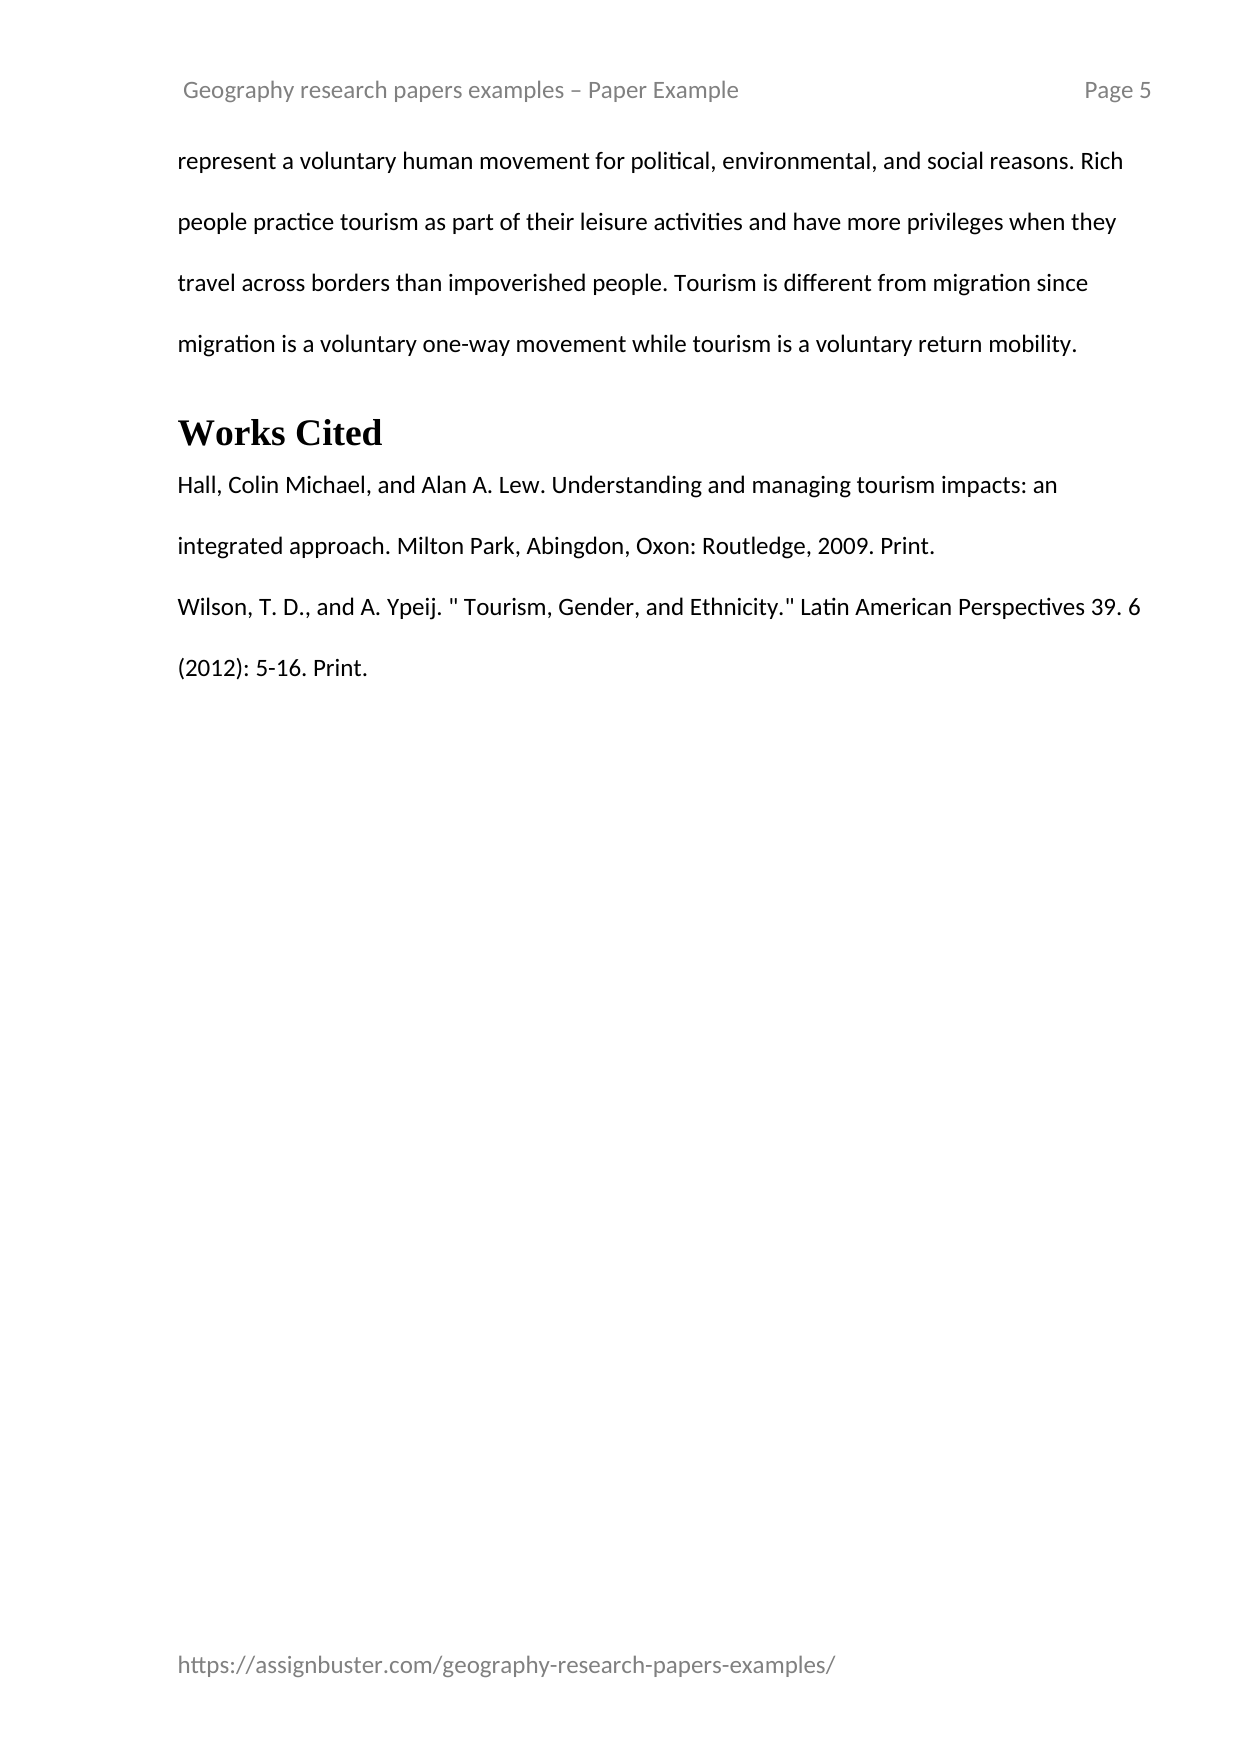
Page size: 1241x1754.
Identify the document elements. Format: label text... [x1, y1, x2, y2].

text Hall, Colin Michael, and Alan A. Lew. Understanding and managing tourism impacts: an integrated approach. Milton Park, Abingdon, Oxon: Routledge, 2009. Print. Wilson, T. D., and A. Ypeij. " Tourism, Gender, and Ethnicity." Latin American Perspectives 39. 6 (2012): 5-16. Print. [177, 469, 1152, 683]
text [177, 145, 1152, 359]
subtitle Works Cited [177, 410, 1152, 453]
